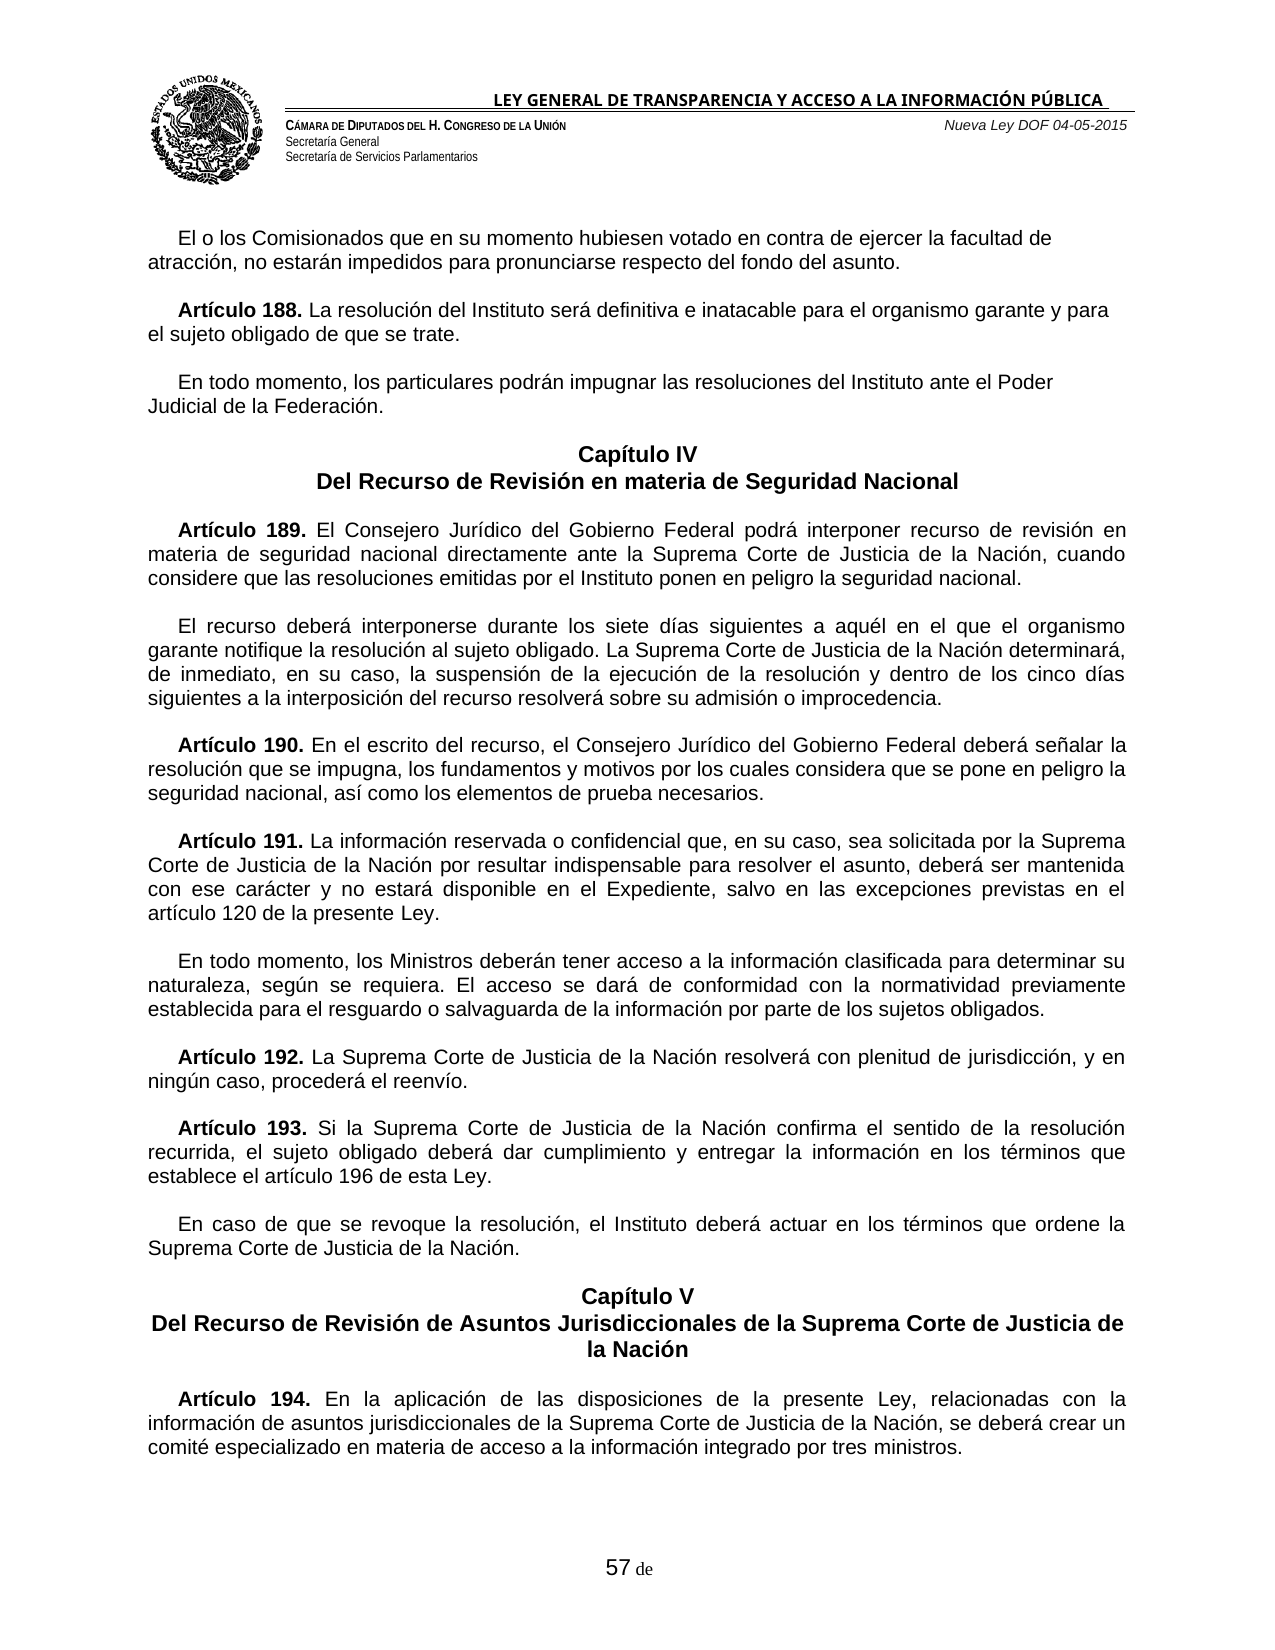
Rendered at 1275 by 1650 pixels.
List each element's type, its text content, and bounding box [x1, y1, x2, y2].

text Artículo 190. En el escrito del recurso, el Consejero Jurídico del Gobierno Federal deberá señalar la resolución que se impugna, los fundamentos y motivos por los cuales considera que se pone en peligro la seguridad nacional, así como los elementos de prueba necesarios. [148, 733, 1128, 805]
text Artículo 193. Si la Suprema Corte de Justicia de la Nación confirma el sentido de la resolución recurrida, el sujeto obligado deberá dar cumplimiento y entregar la información en los términos que establece el artículo 196 de esta Ley. [148, 1116, 1127, 1188]
picture [150, 75, 263, 185]
text Del Recurso de Revisión de Asuntos Jurisdiccionales de la Suprema Corte de Justicia de la Nación [151, 1310, 1124, 1363]
text Artículo 191. La información reservada o confidencial que, en su caso, sea solicitada por la Suprema Corte de Justicia de la Nación por resultar indispensable para resolver el asunto, deberá ser mantenida con ese carácter y no estará disponible en el Expediente, salvo en las excepciones previstas en el artículo 120 de la presente Ley. [148, 829, 1127, 925]
subtitle Capítulo V [165, 1284, 1110, 1310]
text Artículo 194. En la aplicación de las disposiciones de la presente Ley, relacionadas con la información de asuntos jurisdiccionales de la Suprema Corte de Justicia de la Nación, se deberá crear un comité especializado en materia de acceso a la información integrado por tres ministros. [148, 1387, 1127, 1459]
text Artículo 188. La resolución del Instituto será definitiva e inatacable para el organismo garante y para el sujeto obligado de que se trate. [148, 298, 1126, 346]
text Del Recurso de Revisión en materia de Seguridad Nacional [164, 468, 1110, 494]
text En caso de que se revoque la resolución, el Instituto deberá actuar en los términos que ordene la Suprema Corte de Justicia de la Nación. [148, 1212, 1126, 1260]
text El recurso deberá interponerse durante los siete días siguientes a aquél en el que el organismo garante notifique la resolución al sujeto obligado. La Suprema Corte de Justicia de la Nación determinará, de inmediato, en su caso, la suspensión de la ejecución de la resolución y dentro de los cinco días siguientes a la interposición del recurso resolverá sobre su admisión o improcedencia. [148, 613, 1127, 709]
text Artículo 192. La Suprema Corte de Justicia de la Nación resolverá con plenitud de jurisdicción, y en ningún caso, procederá el reenvío. [148, 1044, 1127, 1092]
text Artículo 189. El Consejero Jurídico del Gobierno Federal podrá interponer recurso de revisión en materia de seguridad nacional directamente ante la Suprema Corte de Justicia de la Nación, cuando considere que las resoluciones emitidas por el Instituto ponen en peligro la seguridad nacional. [148, 518, 1127, 590]
subtitle Capítulo IV [165, 441, 1110, 468]
text El o los Comisionados que en su momento hubiesen votado en contra de ejercer la facultad de atracción, no estarán impedidos para pronunciarse respecto del fondo del asunto. [148, 226, 1104, 274]
text En todo momento, los particulares podrán impugnar las resoluciones del Instituto ante el Poder Judicial de la Federación. [148, 370, 1104, 418]
text En todo momento, los Ministros deberán tener acceso a la información clasificada para determinar su naturaleza, según se requiera. El acceso se dará de conformidad con la normatividad previamente establecida para el resguardo o salvaguarda de la información por parte de los sujetos obligados. [148, 949, 1127, 1021]
